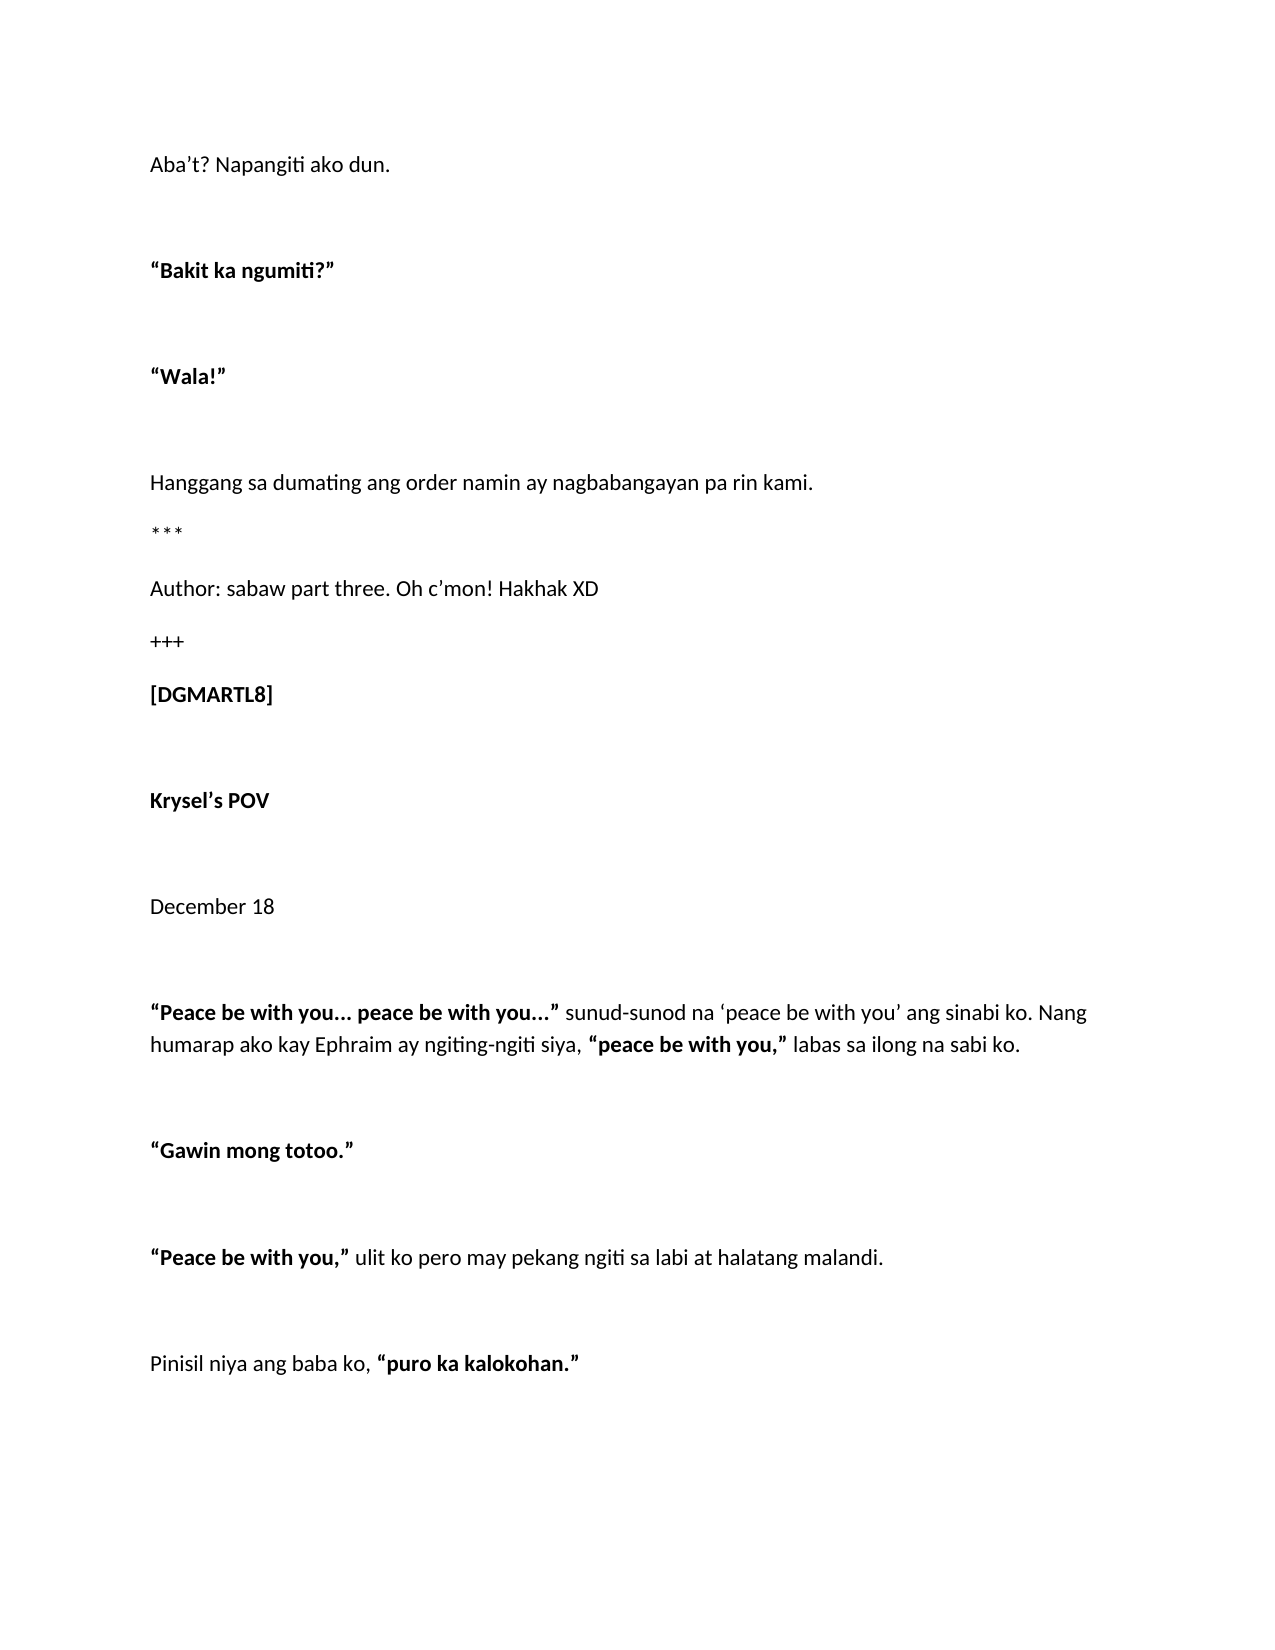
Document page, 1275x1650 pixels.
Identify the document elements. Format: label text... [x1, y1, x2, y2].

text Hanggang sa dumating ang order namin ay nagbabangayan pa rin kami. [150, 468, 1125, 496]
text “Wala!” [150, 362, 1125, 390]
text [DGMARTL8] [150, 680, 1125, 708]
text Krysel’s POV [150, 786, 1125, 814]
text Pinisil niya ang baba ko, “puro ka kalokohan.” [150, 1349, 1125, 1377]
text *** [150, 521, 1125, 549]
text +++ [150, 627, 1125, 655]
text “Gawin mong totoo.” [150, 1137, 1125, 1164]
text December 18 [150, 892, 1125, 920]
text “Bakit ka ngumiti?” [150, 256, 1125, 284]
text “Peace be with you,” ulit ko pero may pekang ngiti sa labi at halatang malandi. [150, 1243, 1125, 1271]
text Author: sabaw part three. Oh c’mon! Hakhak XD [150, 574, 1125, 602]
text Aba’t? Napangiti ako dun. [150, 150, 1125, 178]
text “Peace be with you... peace be with you...” sunud-sunod na ‘peace be with you’ ang sinabi ko. Nang humarap ako kay Ephraim ay ngiting-ngiti siya, “peace be with you,” labas sa ilong na sabi ko. [150, 998, 1125, 1058]
